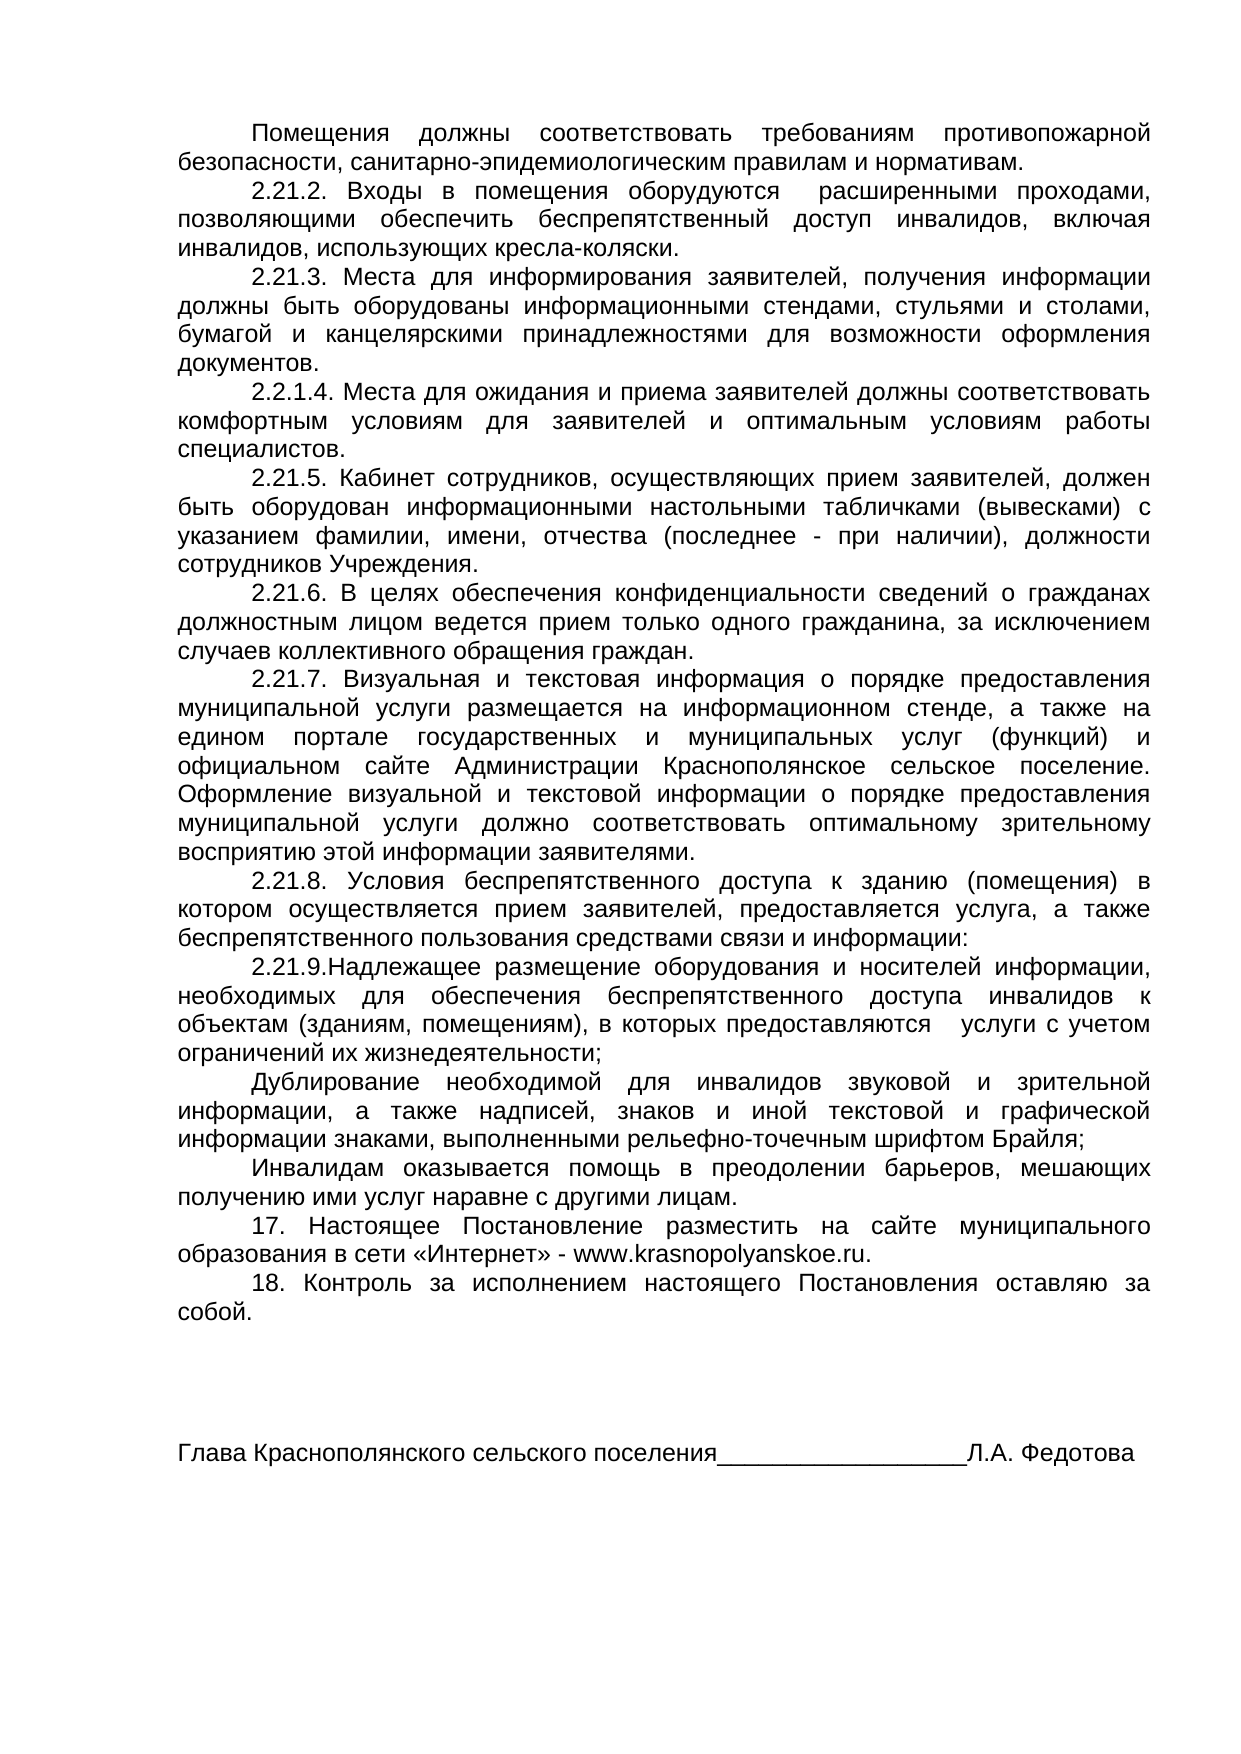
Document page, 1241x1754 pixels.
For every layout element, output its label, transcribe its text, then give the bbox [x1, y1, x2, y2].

text 2.21.3. Места для информирования заявителей, получения информации должны быть оборудованы информационными стендами, стульями и столами, бумагой и канцелярскими принадлежностями для возможности оформления документов. [177, 262, 1152, 377]
text 18. Контроль за исполнением настоящего Постановления оставляю за собой. [177, 1268, 1152, 1326]
text 17. Настоящее Постановление разместить на сайте муниципального образования в сети «Интернет» - www.krasnopolyanskoe.ru. [177, 1211, 1152, 1268]
text 2.21.5. Кабинет сотрудников, осуществляющих прием заявителей, должен быть оборудован информационными настольными табличками (вывесками) с указанием фамилии, имени, отчества (последнее - при наличии), должности сотрудников Учреждения. [177, 463, 1152, 578]
text 2.21.9.Надлежащее размещение оборудования и носителей информации, необходимых для обеспечения беспрепятственного доступа инвалидов к объектам (зданиям, помещениям), в которых предоставляются услуги с учетом ограничений их жизнедеятельности; [177, 952, 1152, 1067]
text 2.21.7. Визуальная и текстовая информация о порядке предоставления муниципальной услуги размещается на информационном стенде, а также на едином портале государственных и муниципальных услуг (функций) и официальном сайте Администрации Краснополянское сельское поселение. Оформление визуальной и текстовой информации о порядке предоставления муниципальной услуги должно соответствовать оптимальному зрительному восприятию этой информации заявителями. [177, 664, 1152, 866]
text Помещения должны соответствовать требованиям противопожарной безопасности, санитарно-эпидемиологическим правилам и нормативам. [177, 118, 1152, 176]
text 2.21.8. Условия беспрепятственного доступа к зданию (помещения) в котором осуществляется прием заявителей, предоставляется услуга, а также беспрепятственного пользования средствами связи и информации: [177, 866, 1152, 952]
text Инвалидам оказывается помощь в преодолении барьеров, мешающих получению ими услуг наравне с другими лицам. [177, 1153, 1152, 1211]
text 2.21.6. В целях обеспечения конфиденциальности сведений о гражданах должностным лицом ведется прием только одного гражданина, за исключением случаев коллективного обращения граждан. [177, 578, 1152, 664]
text 2.2.1.4. Места для ожидания и приема заявителей должны соответствовать комфортным условиям для заявителей и оптимальным условиям работы специалистов. [177, 377, 1152, 463]
text 2.21.2. Входы в помещения оборудуются расширенными проходами, позволяющими обеспечить беспрепятственный доступ инвалидов, включая инвалидов, использующих кресла-коляски. [177, 176, 1152, 262]
text Дублирование необходимой для инвалидов звуковой и зрительной информации, а также надписей, знаков и иной текстовой и графической информации знаками, выполненными рельефно-точечным шрифтом Брайля; [177, 1067, 1152, 1153]
text Глава Краснополянского сельского поселения__________________Л.А. Федотова [177, 1438, 1152, 1467]
